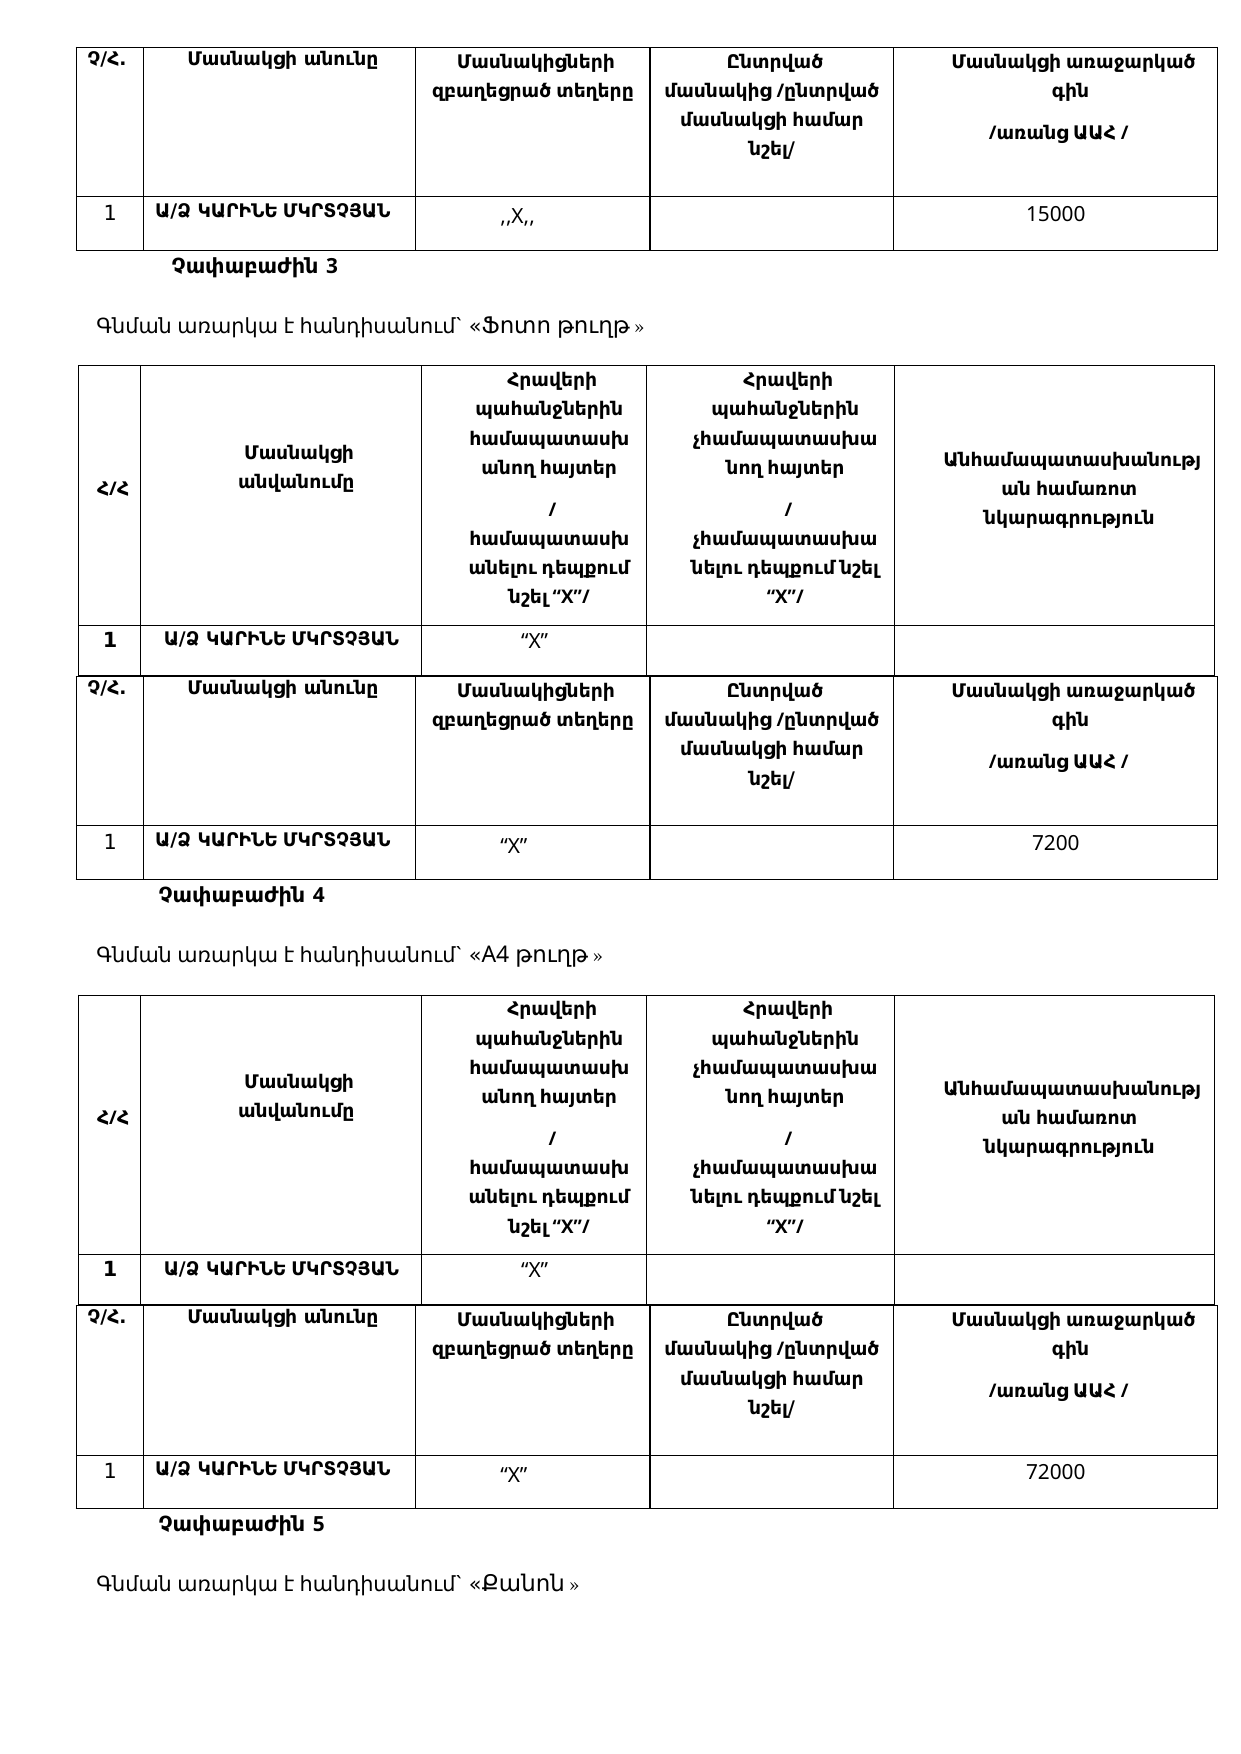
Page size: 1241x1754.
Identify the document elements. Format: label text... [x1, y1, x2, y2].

table_header Մասնակցի առաջարկած գին /առանց ԱԱՀ / [894, 1306, 1217, 1454]
table_header Չ/Հ. [77, 677, 143, 825]
table_cell “X” [422, 1255, 646, 1304]
table_header Ընտրված մասնակից /ընտրված մասնակցի համար նշել/ [651, 1306, 893, 1454]
table_header Ընտրված մասնակից /ընտրված մասնակցի համար նշել/ [651, 48, 893, 196]
table_header Մասնակցի անունը [144, 1306, 415, 1454]
table_header Մասնակիցների զբաղեցրած տեղերը [416, 48, 649, 196]
text Գնման առարկա է հանդիսանում` «Քանոն  [84, 1567, 1209, 1598]
table_cell 1 [79, 1255, 140, 1304]
table_cell [651, 197, 893, 250]
table_header Հ/Հ [79, 996, 140, 1254]
table_header Չ/Հ. [77, 48, 143, 196]
table_cell Ա/Ձ ԿԱՐԻՆԵ ՄԿՐՏՉՅԱՆ [144, 826, 415, 879]
table_cell Ա/Ձ ԿԱՐԻՆԵ ՄԿՐՏՉՅԱՆ [144, 197, 415, 250]
table_cell [647, 1255, 894, 1304]
table_cell “X” [416, 826, 649, 879]
table_cell 1 [77, 1456, 143, 1508]
text Չափաբաժին 3 [84, 251, 1209, 279]
table_cell Ա/Ձ ԿԱՐԻՆԵ ՄԿՐՏՉՅԱՆ [141, 626, 421, 675]
table_cell “X” [422, 626, 646, 675]
table_cell 1 [77, 826, 143, 879]
table_header Ընտրված մասնակից /ընտրված մասնակցի համար նշել/ [651, 677, 893, 825]
table_header Մասնակցի անունը [144, 677, 415, 825]
table_header Մասնակցի առաջարկած գին /առանց ԱԱՀ / [894, 677, 1217, 825]
table_header Մասնակիցների զբաղեցրած տեղերը [416, 677, 649, 825]
table_cell 72000 [894, 1456, 1217, 1508]
table_header Մասնակցի անվանումը [141, 366, 421, 625]
table_header Մասնակցի անունը [144, 48, 415, 196]
table_header Անհամապատասխանության համառոտ նկարագրություն [895, 366, 1214, 625]
table_cell [895, 1255, 1214, 1304]
table_cell Ա/Ձ ԿԱՐԻՆԵ ՄԿՐՏՉՅԱՆ [141, 1255, 421, 1304]
table_cell [651, 1456, 893, 1508]
text Գնման առարկա է հանդիսանում` «Ֆոտո թուղթ  [84, 309, 1209, 340]
table_cell 15000 [894, 197, 1217, 250]
table_cell 7200 [894, 826, 1217, 879]
table_cell ,,X,, [416, 197, 649, 250]
table_cell [895, 626, 1214, 675]
text Չափաբաժին 5 [84, 1509, 1209, 1538]
table_header Անհամապատասխանության համառոտ նկարագրություն [895, 996, 1214, 1254]
table_header Չ/Հ. [77, 1306, 143, 1454]
table_header Մասնակիցների զբաղեցրած տեղերը [416, 1306, 649, 1454]
table_cell [651, 826, 893, 879]
text Չափաբաժին 4 [84, 880, 1209, 909]
table_cell Ա/Ձ ԿԱՐԻՆԵ ՄԿՐՏՉՅԱՆ [144, 1456, 415, 1508]
table_header Հրավերի պահանջներին համապատասխանող հայտեր /համապատասխանելու դեպքում նշել “X”/ [422, 996, 646, 1254]
table_header Հ/Հ [79, 366, 140, 625]
table_cell 1 [77, 197, 143, 250]
table_cell “X” [416, 1456, 649, 1508]
text Գնման առարկա է հանդիսանում` «A4 թուղթ  [84, 938, 1209, 969]
table_header Մասնակցի առաջարկած գին /առանց ԱԱՀ / [894, 48, 1217, 196]
table_header Հրավերի պահանջներին չհամապատասխանող հայտեր /չհամապատասխանելու դեպքում նշել “X”/ [647, 366, 894, 625]
table_header Մասնակցի անվանումը [141, 996, 421, 1254]
table_header Հրավերի պահանջներին չհամապատասխանող հայտեր /չհամապատասխանելու դեպքում նշել “X”/ [647, 996, 894, 1254]
table_header Հրավերի պահանջներին համապատասխանող հայտեր /համապատասխանելու դեպքում նշել “X”/ [422, 366, 646, 625]
table_cell [647, 626, 894, 675]
table_cell 1 [79, 626, 140, 675]
